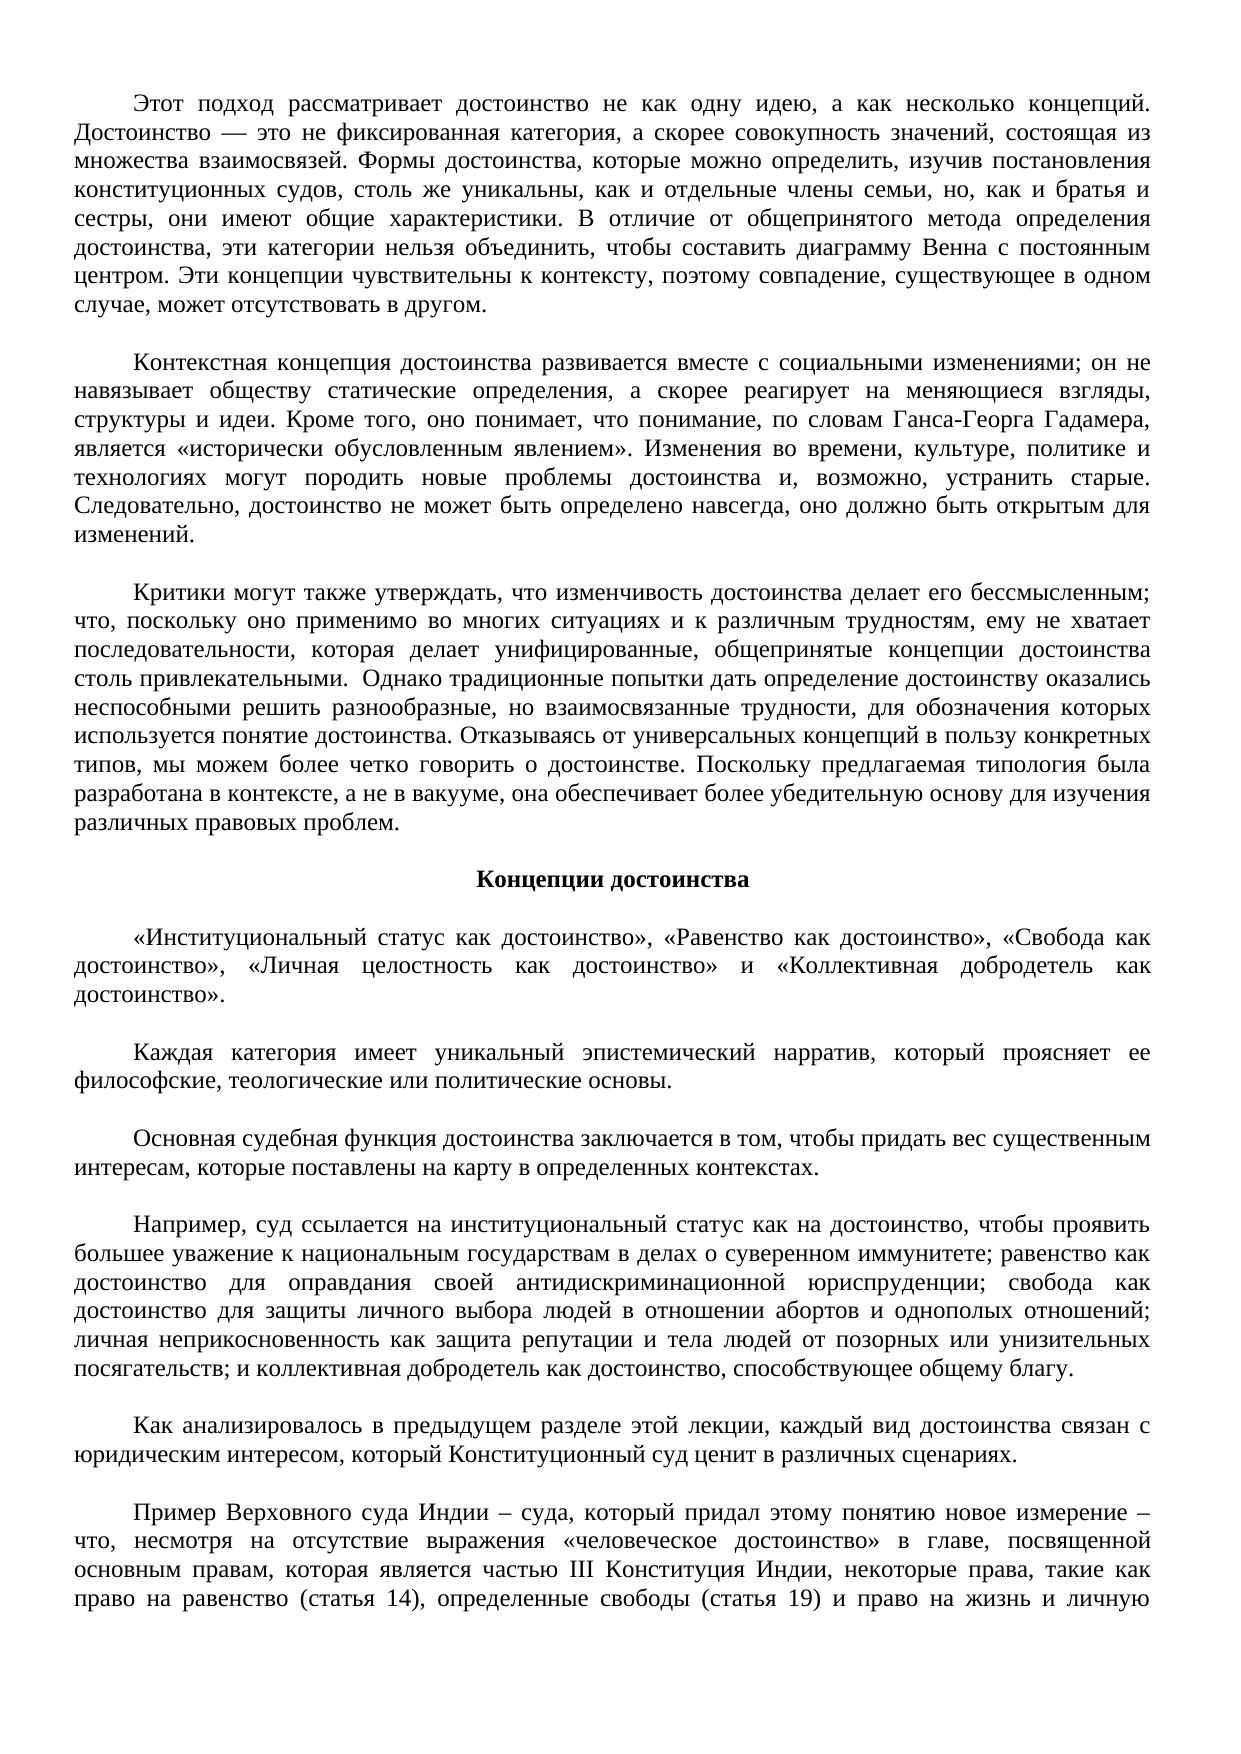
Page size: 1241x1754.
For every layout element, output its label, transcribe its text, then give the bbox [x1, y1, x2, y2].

text Контекстная концепция достоинства развивается вместе с социальными изменениями; он не навязывает обществу статические определения, а скорее реагирует на меняющиеся взгляды, структуры и идеи. Кроме того, оно понимает, что понимание, по словам Ганса-Георга Гадамера, является «исторически обусловленным явлением». Изменения во времени, культуре, политике и технологиях могут породить новые проблемы достоинства и, возможно, устранить старые. Следовательно, достоинство не может быть определено навсегда, оно должно быть открытым для изменений. [74, 347, 1152, 548]
text Концепции достоинства [74, 864, 1152, 893]
text Например, суд ссылается на институциональный статус как на достоинство, чтобы проявить большее уважение к национальным государствам в делах о суверенном иммунитете; равенство как достоинство для оправдания своей антидискриминационной юриспруденции; свобода как достоинство для защиты личного выбора людей в отношении абортов и однополых отношений; личная неприкосновенность как защита репутации и тела людей от позорных или унизительных посягательств; и коллективная добродетель как достоинство, способствующее общему благу. [74, 1209, 1152, 1382]
text Как анализировалось в предыдущем разделе этой лекции, каждый вид достоинства связан с юридическим интересом, который Конституционный суд ценит в различных сценариях. [74, 1410, 1152, 1468]
text Этот подход рассматривает достоинство не как одну идею, а как несколько концепций. Достоинство — это не фиксированная категория, а скорее совокупность значений, состоящая из множества взаимосвязей. Формы достоинства, которые можно определить, изучив постановления конституционных судов, столь же уникальны, как и отдельные члены семьи, но, как и братья и сестры, они имеют общие характеристики. В отличие от общепринятого метода определения достоинства, эти категории нельзя объединить, чтобы составить диаграмму Венна с постоянным центром. Эти концепции чувствительны к контексту, поэтому совпадение, существующее в одном случае, может отсутствовать в другом. [74, 88, 1152, 318]
text Критики могут также утверждать, что изменчивость достоинства делает его бессмысленным; что, поскольку оно применимо во многих ситуациях и к различным трудностям, ему не хватает последовательности, которая делает унифицированные, общепринятые концепции достоинства столь привлекательными. Однако традиционные попытки дать определение достоинству оказались неспособными решить разнообразные, но взаимосвязанные трудности, для обозначения которых используется понятие достоинства. Отказываясь от универсальных концепций в пользу конкретных типов, мы можем более четко говорить о достоинстве. Поскольку предлагаемая типология была разработана в контексте, а не в вакууме, она обеспечивает более убедительную основу для изучения различных правовых проблем. [74, 577, 1152, 835]
text Основная судебная функция достоинства заключается в том, чтобы придать вес существенным интересам, которые поставлены на карту в определенных контекстах. [74, 1123, 1152, 1180]
text «Институциональный статус как достоинство», «Равенство как достоинство», «Свобода как достоинство», «Личная целостность как достоинство» и «Коллективная добродетель как достоинство». [74, 922, 1152, 1008]
text Каждая категория имеет уникальный эпистемический нарратив, который проясняет ее философские, теологические или политические основы. [74, 1037, 1152, 1094]
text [74, 1497, 1152, 1612]
